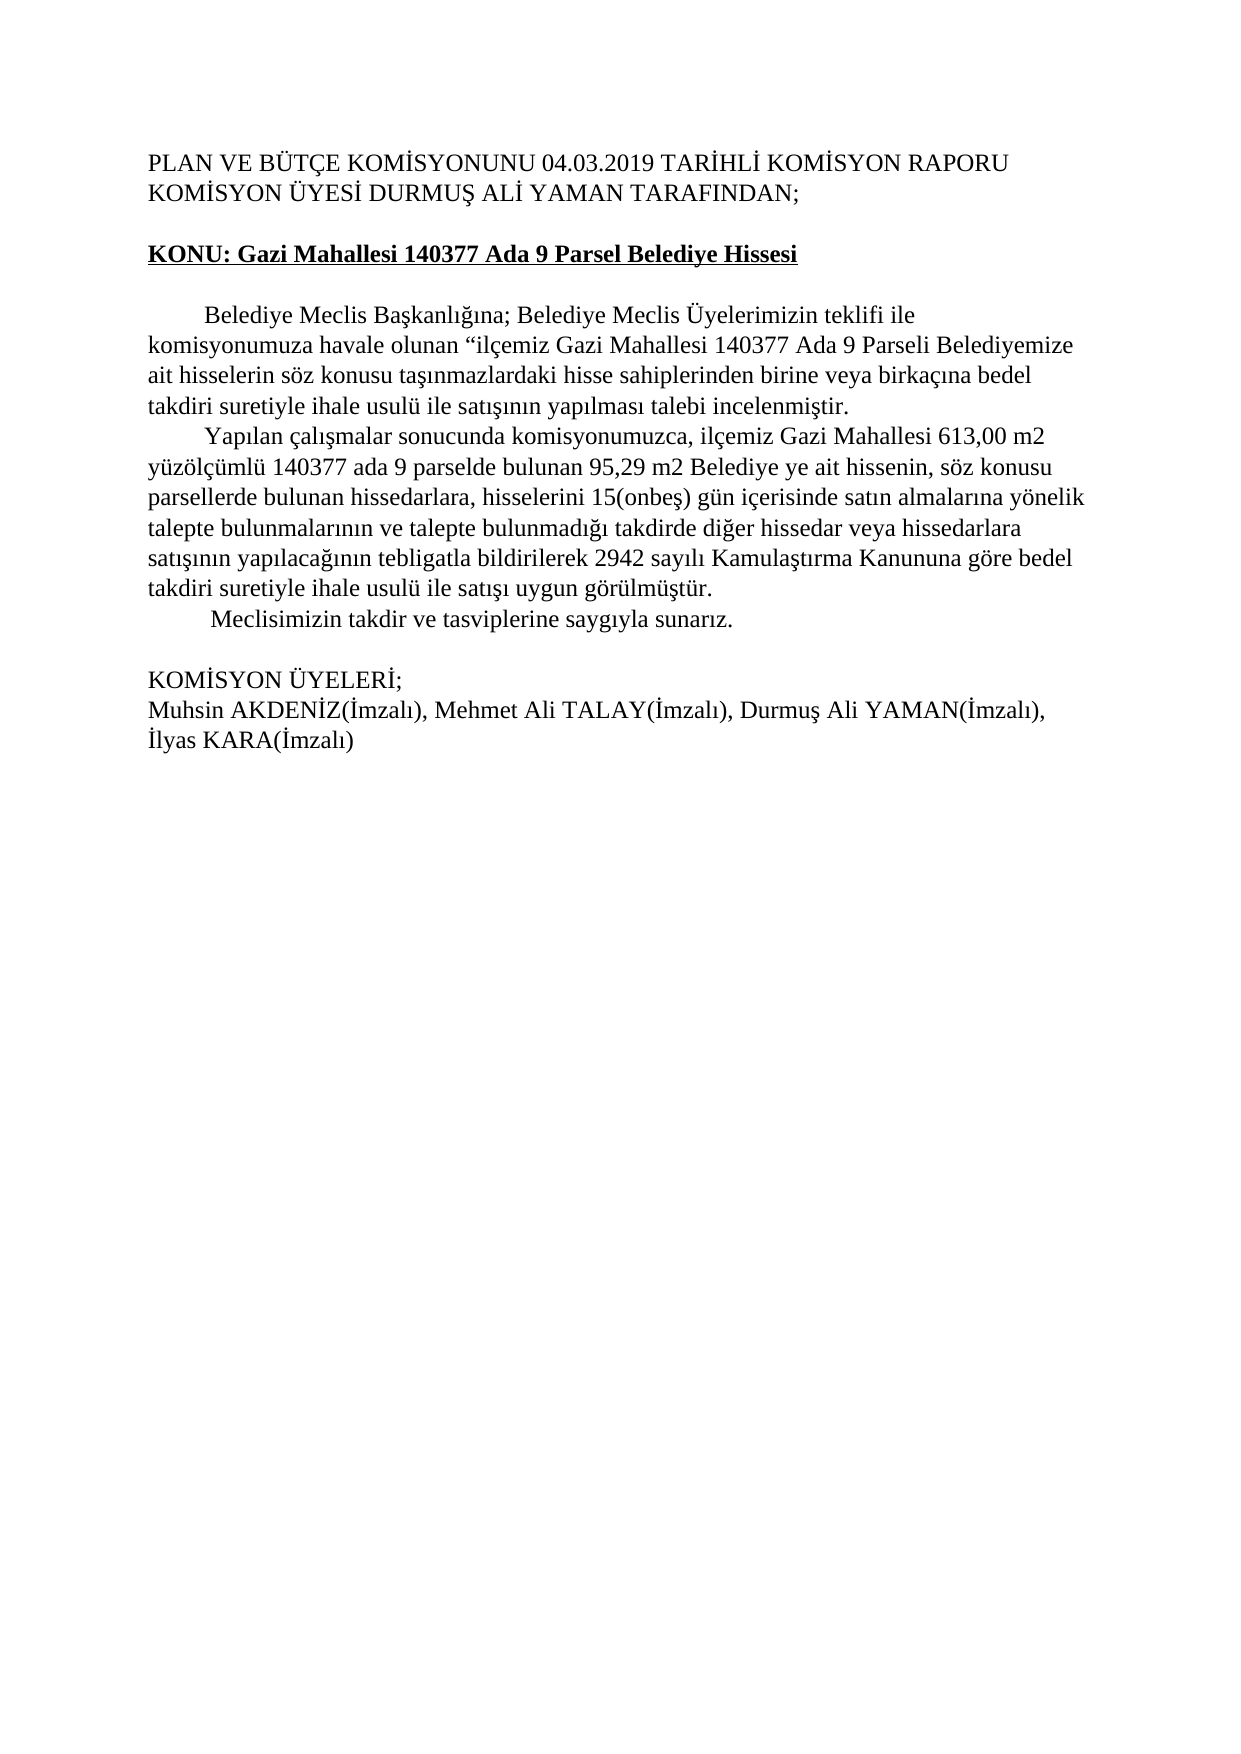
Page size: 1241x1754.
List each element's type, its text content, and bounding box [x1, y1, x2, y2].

text PLAN VE BÜTÇE KOMİSYONUNU 04.03.2019 TARİHLİ KOMİSYON RAPORU KOMİSYON ÜYESİ DURMUŞ ALİ YAMAN TARAFINDAN; KONU: Gazi Mahallesi 140377 Ada 9 Parsel Belediye Hissesi Belediye Meclis Başkanlığına; Belediye Meclis Üyelerimizin teklifi ile komisyonumuza havale olunan “ilçemiz Gazi Mahallesi 140377 Ada 9 Parseli Belediyemize ait hisselerin söz konusu taşınmazlardaki hisse sahiplerinden birine veya birkaçına bedel takdiri suretiyle ihale usulü ile satışının yapılması talebi incelenmiştir. Yapılan çalışmalar sonucunda komisyonumuzca, ilçemiz Gazi Mahallesi 613,00 m2 yüzölçümlü 140377 ada 9 parselde bulunan 95,29 m2 Belediye ye ait hissenin, söz konusu parsellerde bulunan hissedarlara, hisselerini 15(onbeş) gün içerisinde satın almalarına yönelik talepte bulunmalarının ve talepte bulunmadığı takdirde diğer hissedar veya hissedarlara satışının yapılacağının tebligatla bildirilerek 2942 sayılı Kamulaştırma Kanununa göre bedel takdiri suretiyle ihale usulü ile satışı uygun görülmüştür. Meclisimizin takdir ve tasviplerine saygıyla sunarız. KOMİSYON ÜYELERİ; Muhsin AKDENİZ(İmzalı), Mehmet Ali TALAY(İmzalı), Durmuş Ali YAMAN(İmzalı), İlyas KARA(İmzalı) [148, 148, 1085, 754]
